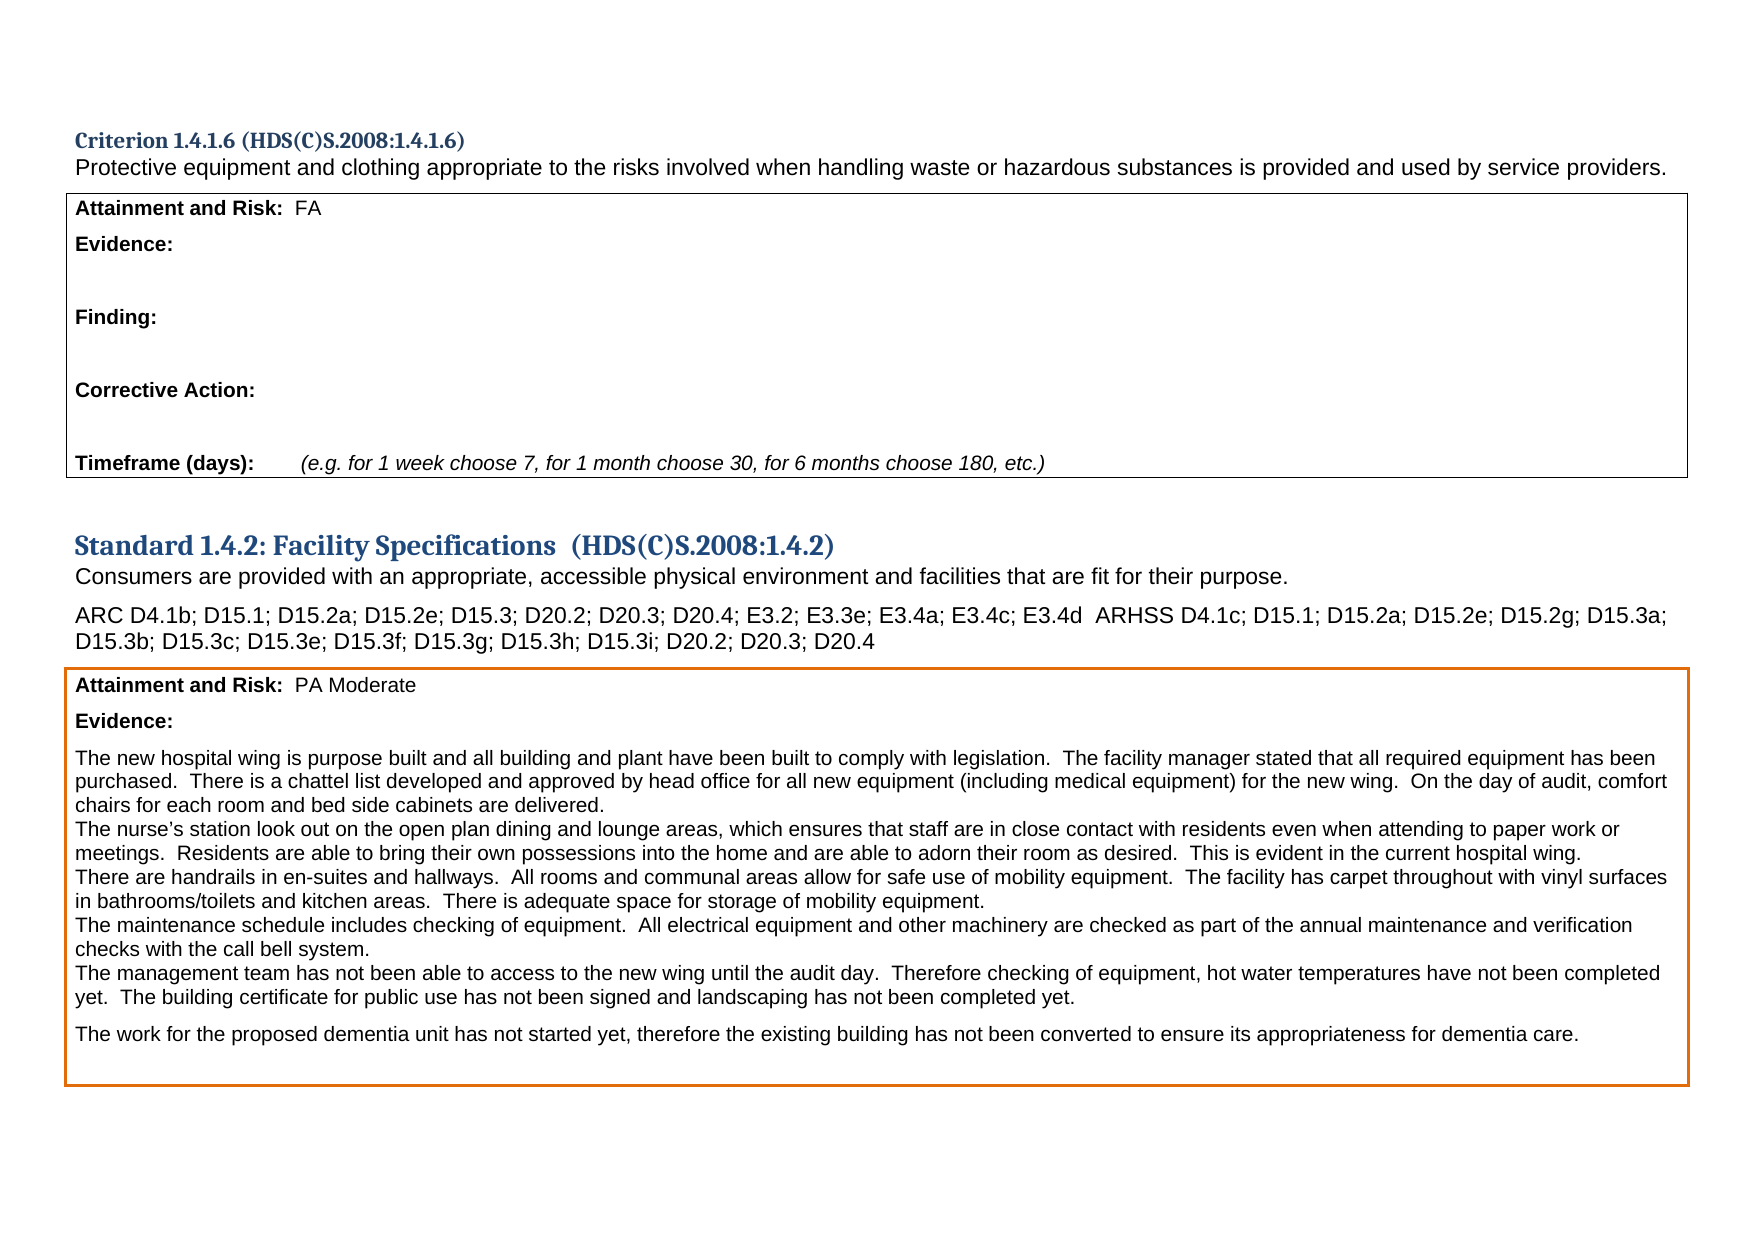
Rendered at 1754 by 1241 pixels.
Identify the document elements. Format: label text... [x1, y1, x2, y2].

text Protective equipment and clothing appropriate to the risks involved when handling waste or hazardous substances is provided and used by service providers. [75, 154, 1679, 180]
text The work for the proposed dementia unit has not started yet, therefore the existing building has not been converted to ensure its appropriateness for dementia care. [67, 1016, 1687, 1045]
subtitle Standard 1.4.2: Facility Specifications (HDS(C)S.2008:1.4.2) [75, 529, 1679, 563]
text Attainment and Risk: FA [67, 194, 1687, 219]
text Evidence: [67, 704, 1687, 733]
text Corrective Action: [67, 375, 1687, 402]
text ARC D4.1b; D15.1; D15.2a; D15.2e; D15.3; D20.2; D20.3; D20.4; E3.2; E3.3e; E3.4a; E3.4c; E3.4d ARHSS D4.1c; D15.1; D15.2a; D15.2e; D15.2g; D15.3a; D15.3b; D15.3c; D15.3e; D15.3f; D15.3g; D15.3h; D15.3i; D20.2; D20.3; D20.4 [75, 602, 1679, 655]
text Evidence: [67, 229, 1687, 256]
text Timeframe (days): (e.g. for 1 week choose 7, for 1 month choose 30, for 6 months choose 180, etc.) [67, 448, 1687, 477]
text Attainment and Risk: PA Moderate [67, 670, 1687, 696]
text The new hospital wing is purpose built and all building and plant have been built to comply with legislation. The facility manager stated that all required equipment has been purchased. There is a chattel list developed and approved by head office for all new equipment (including medical equipment) for the new wing. On the day of audit, comfort chairs for each room and bed side cabinets are delivered. The nurse’s station look out on the open plan dining and lounge areas, which ensures that staff are in close contact with residents even when attending to paper work or meetings. Residents are able to bring their own possessions into the home and are able to adorn their room as desired. This is evident in the current hospital wing. There are handrails in en-suites and hallways. All rooms and communal areas allow for safe use of mobility equipment. The facility has carpet throughout with vinyl surfaces in bathrooms/toilets and kitchen areas. There is adequate space for storage of mobility equipment. The maintenance schedule includes checking of equipment. All electrical equipment and other machinery are checked as part of the annual maintenance and verification checks with the call bell system. The management team has not been able to access to the new wing until the audit day. Therefore checking of equipment, hot water temperatures have not been completed yet. The building certificate for public use has not been signed and landscaping has not been completed yet. [67, 740, 1687, 1009]
subtitle Criterion 1.4.1.6 (HDS(C)S.2008:1.4.1.6) [75, 127, 1679, 154]
text Consumers are provided with an appropriate, accessible physical environment and facilities that are fit for their purpose. [75, 563, 1679, 589]
text Finding: [67, 302, 1687, 329]
